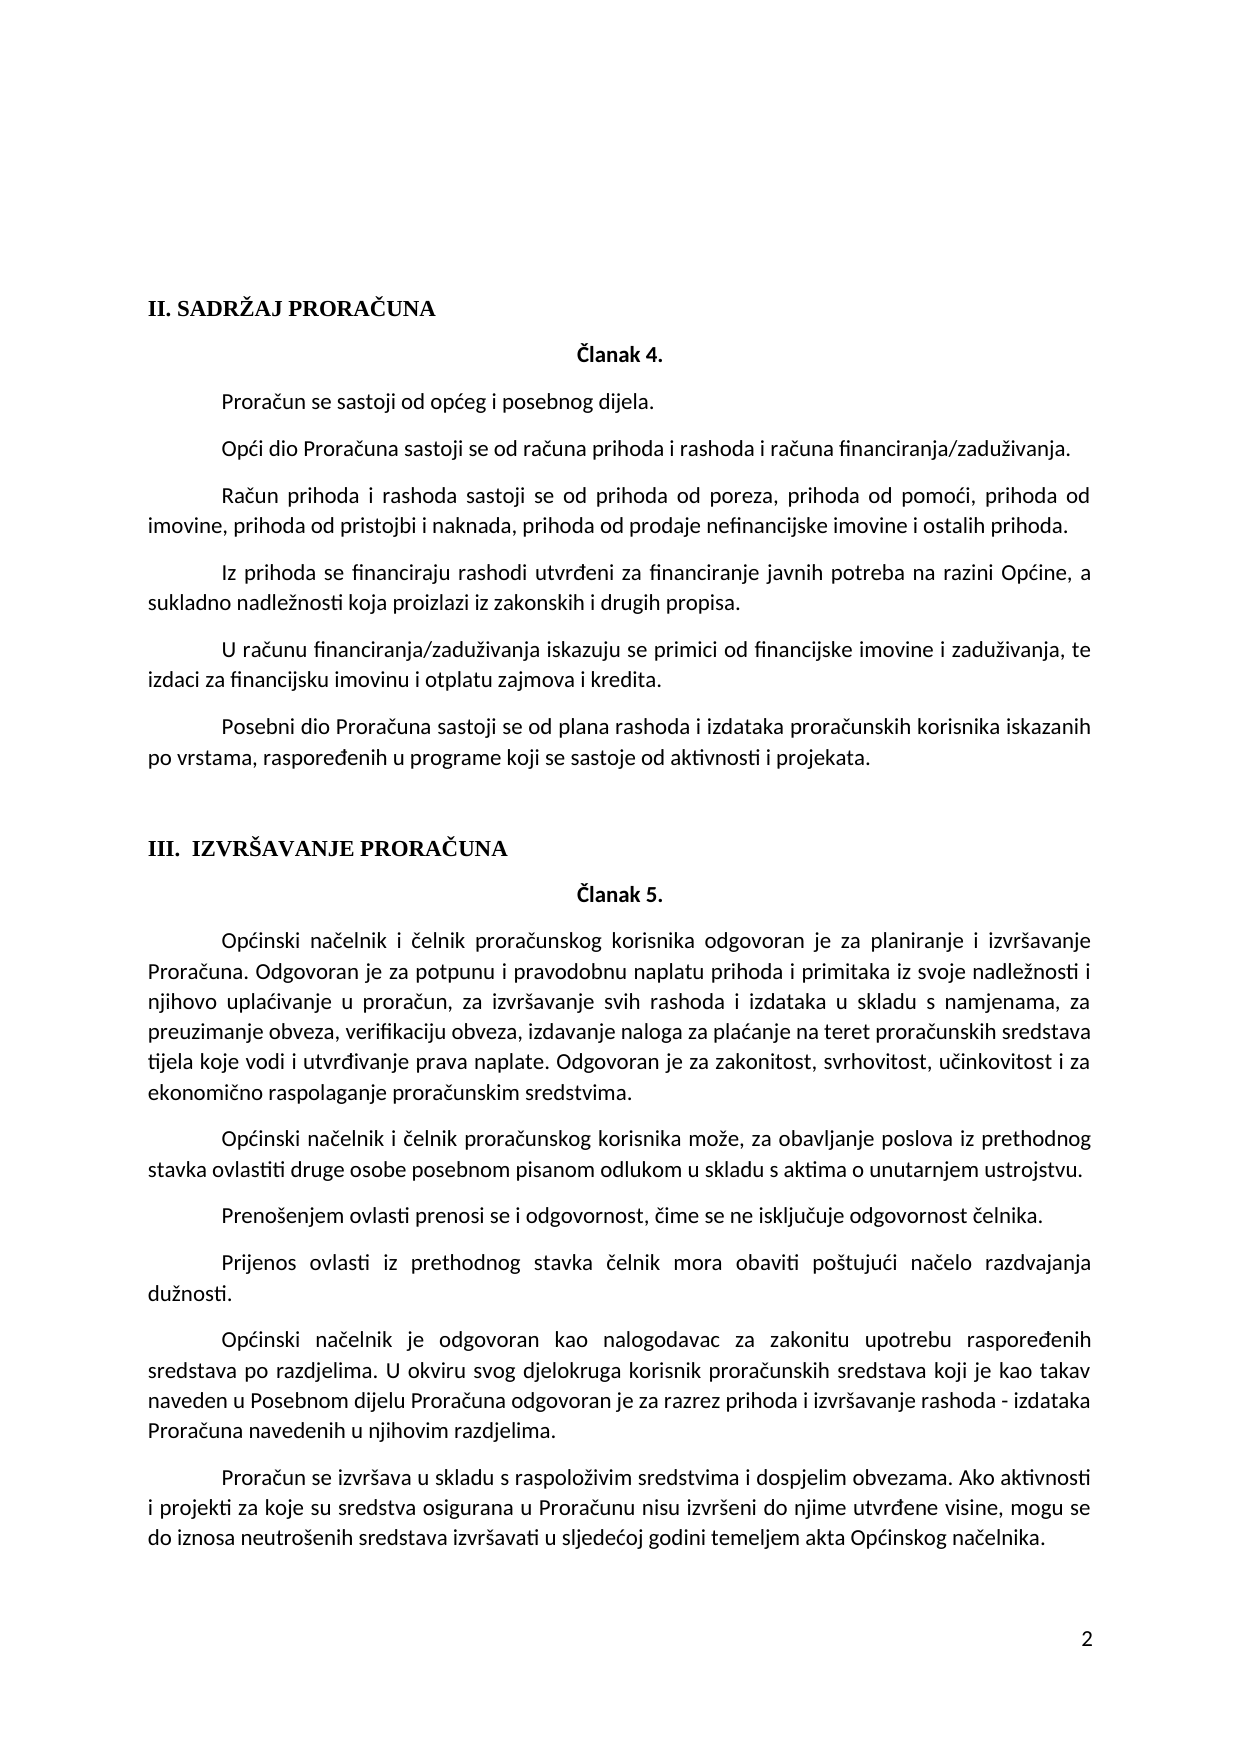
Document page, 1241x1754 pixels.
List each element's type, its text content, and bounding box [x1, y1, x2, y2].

text Račun prihoda i rashoda sastoji se od prihoda od poreza, prihoda od pomoći, prihoda od imovine, prihoda od pristojbi i naknada, prihoda od prodaje nefinancijske imovine i ostalih prihoda. [148, 481, 1093, 539]
text III. IZVRŠAVANJE PRORAČUNA [148, 835, 1093, 861]
text Opći dio Proračuna sastoji se od računa prihoda i rashoda i računa financiranja/zaduživanja. [148, 434, 1093, 462]
text Općinski načelnik i čelnik proračunskog korisnika može, za obavljanje poslova iz prethodnog stavka ovlastiti druge osobe posebnom pisanom odlukom u skladu s aktima o unutarnjem ustrojstvu. [148, 1124, 1093, 1183]
text Proračun se izvršava u skladu s raspoloživim sredstvima i dospjelim obvezama. Ako aktivnosti i projekti za koje su sredstva osigurana u Proračunu nisu izvršeni do njime utvrđene visine, mogu se do iznosa neutrošenih sredstava izvršavati u sljedećoj godini temeljem akta Općinskog načelnika. [148, 1463, 1093, 1552]
text Članak 5. [148, 880, 1093, 908]
text Članak 4. [148, 341, 1093, 369]
text Prenošenjem ovlasti prenosi se i odgovornost, čime se ne isključuje odgovornost čelnika. [148, 1202, 1093, 1230]
text U računu financiranja/zaduživanja iskazuju se primici od financijske imovine i zaduživanja, te izdaci za financijsku imovinu i otplatu zajmova i kredita. [148, 635, 1093, 694]
text II. SADRŽAJ PRORAČUNA [148, 296, 1093, 322]
text Prijenos ovlasti iz prethodnog stavka čelnik mora obaviti poštujući načelo razdvajanja dužnosti. [148, 1248, 1093, 1307]
text Općinski načelnik je odgovoran kao nalogodavac za zakonitu upotrebu raspoređenih sredstava po razdjelima. U okviru svog djelokruga korisnik proračunskih sredstava koji je kao takav naveden u Posebnom dijelu Proračuna odgovoran je za razrez prihoda i izvršavanje rashoda - izdataka Proračuna navedenih u njihovim razdjelima. [148, 1326, 1093, 1444]
text Posebni dio Proračuna sastoji se od plana rashoda i izdataka proračunskih korisnika iskazanih po vrstama, raspoređenih u programe koji se sastoje od aktivnosti i projekata. [148, 712, 1093, 771]
text Proračun se sastoji od općeg i posebnog dijela. [148, 387, 1093, 416]
text Iz prihoda se financiraju rashodi utvrđeni za financiranje javnih potreba na razini Općine, a sukladno nadležnosti koja proizlazi iz zakonskih i drugih propisa. [148, 558, 1093, 617]
text Općinski načelnik i čelnik proračunskog korisnika odgovoran je za planiranje i izvršavanje Proračuna. Odgovoran je za potpunu i pravodobnu naplatu prihoda i primitaka iz svoje nadležnosti i njihovo uplaćivanje u proračun, za izvršavanje svih rashoda i izdataka u skladu s namjenama, za preuzimanje obveza, verifikaciju obveza, izdavanje naloga za plaćanje na teret proračunskih sredstava tijela koje vodi i utvrđivanje prava naplate. Odgovoran je za zakonitost, svrhovitost, učinkovitost i za ekonomično raspolaganje proračunskim sredstvima. [148, 927, 1093, 1106]
